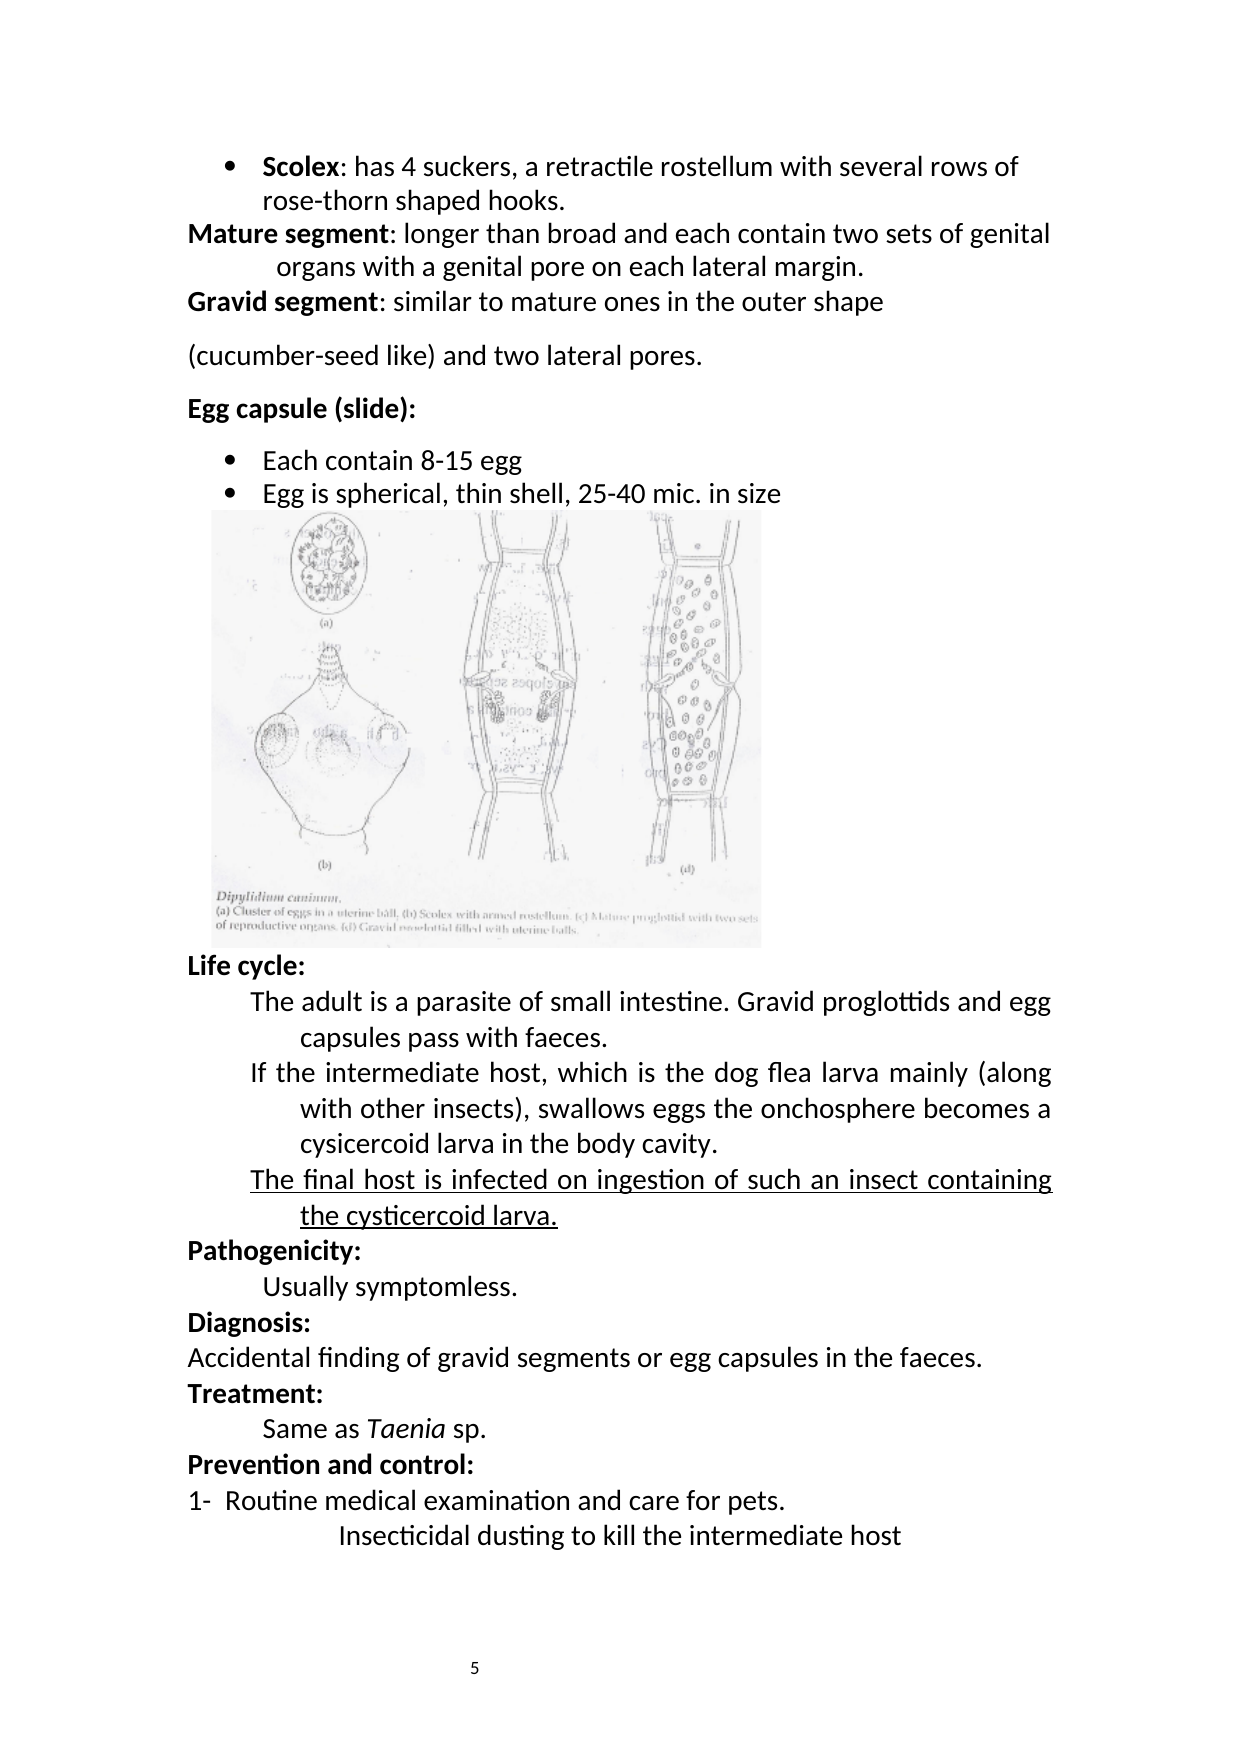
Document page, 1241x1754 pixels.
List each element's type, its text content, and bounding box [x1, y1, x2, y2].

text The adult is a parasite of small intestine. Gravid proglottids and egg capsules pass with faeces. [250, 983, 1053, 1054]
text Gravid segment: similar to mature ones in the outer shape (cucumber-seed like) and two lateral pores. [187, 283, 978, 372]
text Insecticidal dusting to kill the intermediate host [187, 1517, 1053, 1553]
text Usually symptomless. [187, 1268, 1053, 1304]
text Accidental finding of gravid segments or egg capsules in the faeces. [187, 1339, 1053, 1375]
text Same as Taenia sp. [187, 1411, 1053, 1446]
list Routine medical examination and care for pets. [187, 1482, 1053, 1517]
text If the intermediate host, which is the dog flea larva mainly (along with other insects), swallows eggs the onchosphere becomes a cysicercoid larva in the body cavity. [250, 1054, 1053, 1161]
text Mature segment: longer than broad and each contain two sets of genital organs with a genital pore on each lateral margin. [187, 217, 1053, 283]
list Each contain 8-15 egg [225, 444, 1053, 477]
text Treatment: [187, 1375, 1053, 1411]
list Egg is spherical, thin shell, 25-40 mic. in size [225, 477, 1053, 510]
text Life cycle: [187, 947, 1053, 983]
text Pathogenicity: [187, 1232, 1053, 1268]
text The final host is infected on ingestion of such an insect containing the cysticercoid larva. [250, 1193, 1053, 1232]
text Diagnosis: [187, 1304, 1053, 1339]
text Egg capsule (slide): [187, 390, 978, 426]
picture [211, 510, 762, 948]
text Prevention and control: [187, 1446, 1053, 1482]
text The final host is infected on ingestion of such an insect containing the cysticercoid larva. [250, 1161, 1053, 1192]
list Scolex: has 4 suckers, a retractile rostellum with several rows of rose-thorn shaped hooks. [225, 150, 1053, 217]
